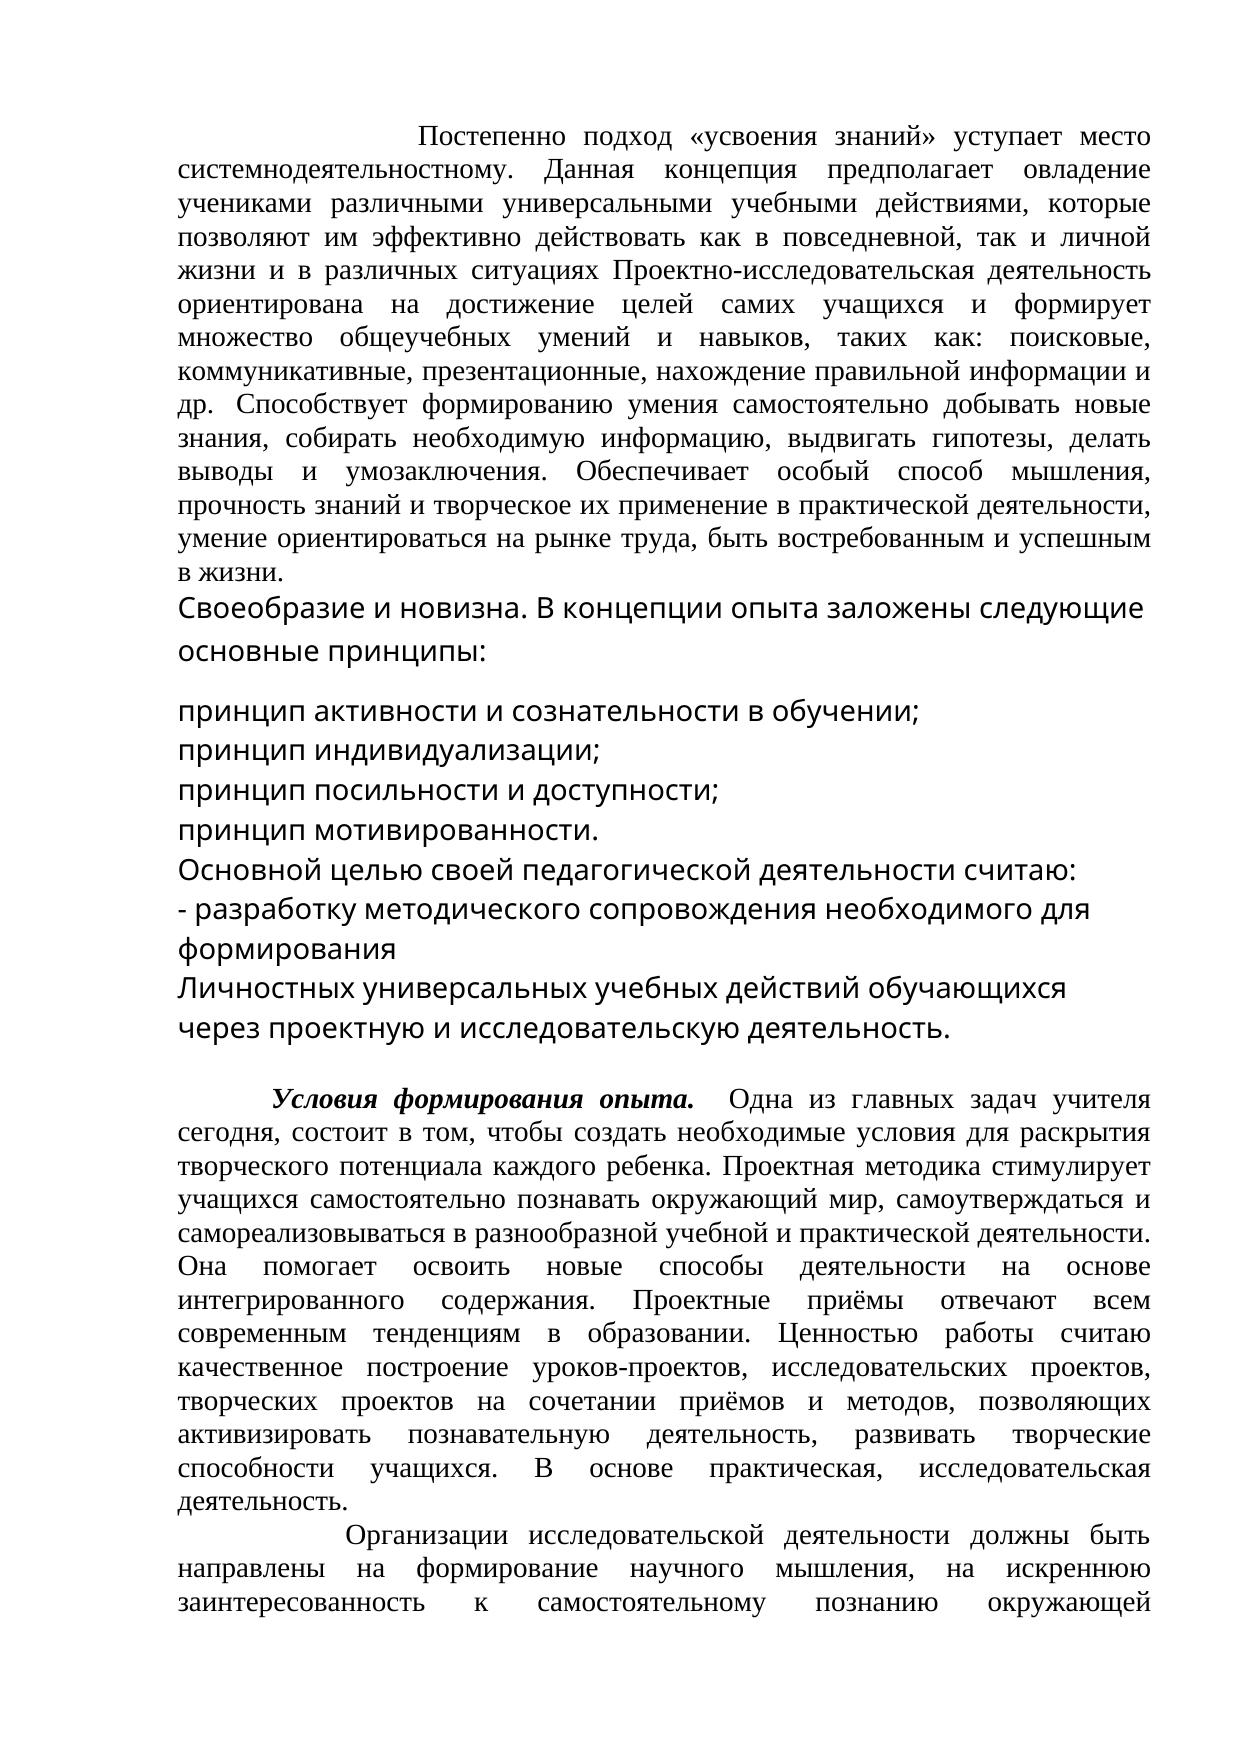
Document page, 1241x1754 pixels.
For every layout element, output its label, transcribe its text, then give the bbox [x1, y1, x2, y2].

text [177, 1517, 1152, 1617]
text Постепенно подход «усвоения знаний» уступает место системнодеятельностному. Данная концепция предполагает овладение учениками различными универсальными учебными действиями, которые позволяют им эффективно действовать как в повседневной, так и личной жизни и в различных ситуациях Проектно-исследовательская деятельность ориентирована на достижение целей самих учащихся и формирует множество общеучебных умений и навыков, таких как: поисковые, коммуникативные, презентационные, нахождение правильной информации и др. Способствует формированию умения самостоятельно добывать новые знания, собирать необходимую информацию, выдвигать гипотезы, делать выводы и умозаключения. Обеспечивает особый способ мышления, прочность знаний и творческое их применение в практической деятельности, умение ориентироваться на рынке труда, быть востребованным и успешным в жизни. [177, 118, 1152, 588]
text принцип активности и сознательности в обучении; [177, 690, 1152, 730]
text принцип индивидуализации; [177, 730, 1152, 769]
text принцип посильности и доступности; [177, 769, 1152, 809]
text - разработку методического сопровождения необходимого для формирования [177, 888, 1152, 968]
text Своеобразие и новизна. В концепции опыта заложены следующие основные принципы: [177, 588, 1152, 670]
text Условия формирования опыта. Одна из главных задач учителя сегодня, состоит в том, чтобы создать необходимые условия для раскрытия творческого потенциала каждого ребенка. Проектная методика стимулирует учащихся самостоятельно познавать окружающий мир, самоутверждаться и самореализовываться в разнообразной учебной и практической деятельности. Она помогает освоить новые способы деятельности на основе интегрированного содержания. Проектные приёмы отвечают всем современным тенденциям в образовании. Ценностью работы считаю качественное построение уроков-проектов, исследовательских проектов, творческих проектов на сочетании приёмов и методов, позволяющих активизировать познавательную деятельность, развивать творческие способности учащихся. В основе практическая, исследовательская деятельность. [177, 1047, 1152, 1517]
text Личностных универсальных учебных действий обучающихся через проектную и исследовательскую деятельность. [177, 968, 1152, 1047]
text Основной целью своей педагогической деятельности считаю: [177, 849, 1152, 888]
text принцип мотивированности. [177, 809, 1152, 849]
